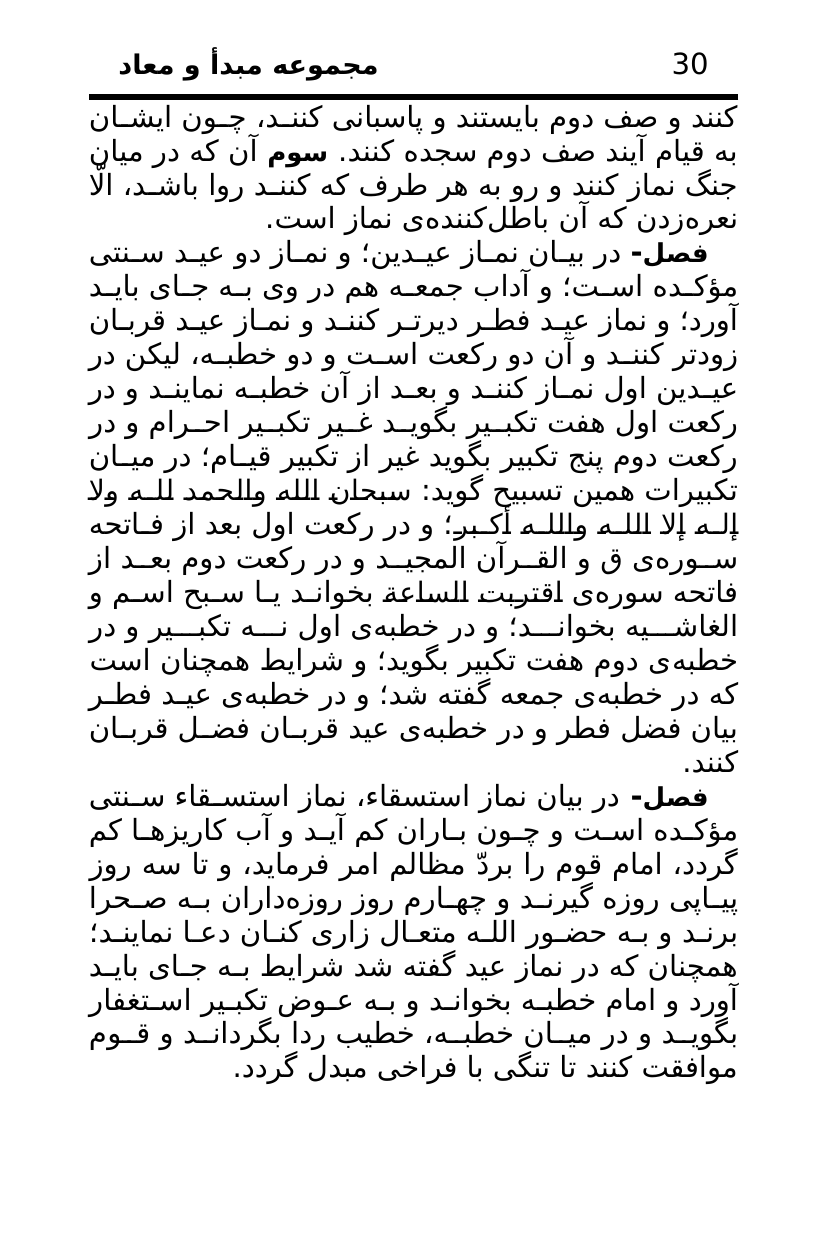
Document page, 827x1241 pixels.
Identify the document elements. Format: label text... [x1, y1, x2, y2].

text فصل- در بیان نماز عیدین؛ و نماز دو عید سنتی مؤکده است؛ و آداب جمعه هم در وی به جای باید آورد؛ و نماز عید فطر دیرتر کنند و نماز عید قربان زودتر کنند و آن دو رکعت است و دو خطبه، لیکن در عیدین اول نماز کنند و بعد از آن خطبه نمایند و در رکعت اول هفت تکبیر بگوید غیر تکبیر احرام و در رکعت دوم پنج تکبیر بگوید غیر از تکبیر قیام؛ در میان تکبیرات همین تسبیح گوید: سبحان الله والحمد لله ولا إله إلا الله والله أکبر؛ و در رکعت اول بعد از فاتحه‌ سوره‌ی ق و القرآن المجید و در رکعت دوم بعد از فاتحه سوره‌ی اقتربت الساعة بخواند یا سبح اسم و الغاشیه بخواند؛ و در خطبه‌ی اول نه تکبیر و در خطبه‌ی دوم هفت تکبیر بگوید؛ و شرایط همچنان است که در خطبه‌ی جمعه گفته شد؛ و در خطبه‌ی عید فطر بیان فضل فطر و در خطبه‌ی عید قربان فضل قربان کنند. [89, 236, 738, 779]
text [89, 100, 738, 236]
text فصل- در بیان نماز استسقاء، نماز استسقاء سنتی مؤکده است و چون باران کم آید و آب کاریزها کم گردد، امام قوم را بردّ مظالم امر فرماید، و تا سه روز پیاپی روزه گیرند و چهارم روز روزه‌داران به صحرا برند و به حضور الله متعال زاری کنان دعا نمایند؛ همچنان که در نماز عید گفته شد شرایط به جای باید آورد و امام خطبه بخواند و به عوض تکبیر استغفار بگوید و در میان خطبه، خطیب ردا بگرداند و قوم موافقت کنند تا تنگی با فراخی مبدل گردد. [89, 779, 738, 1085]
